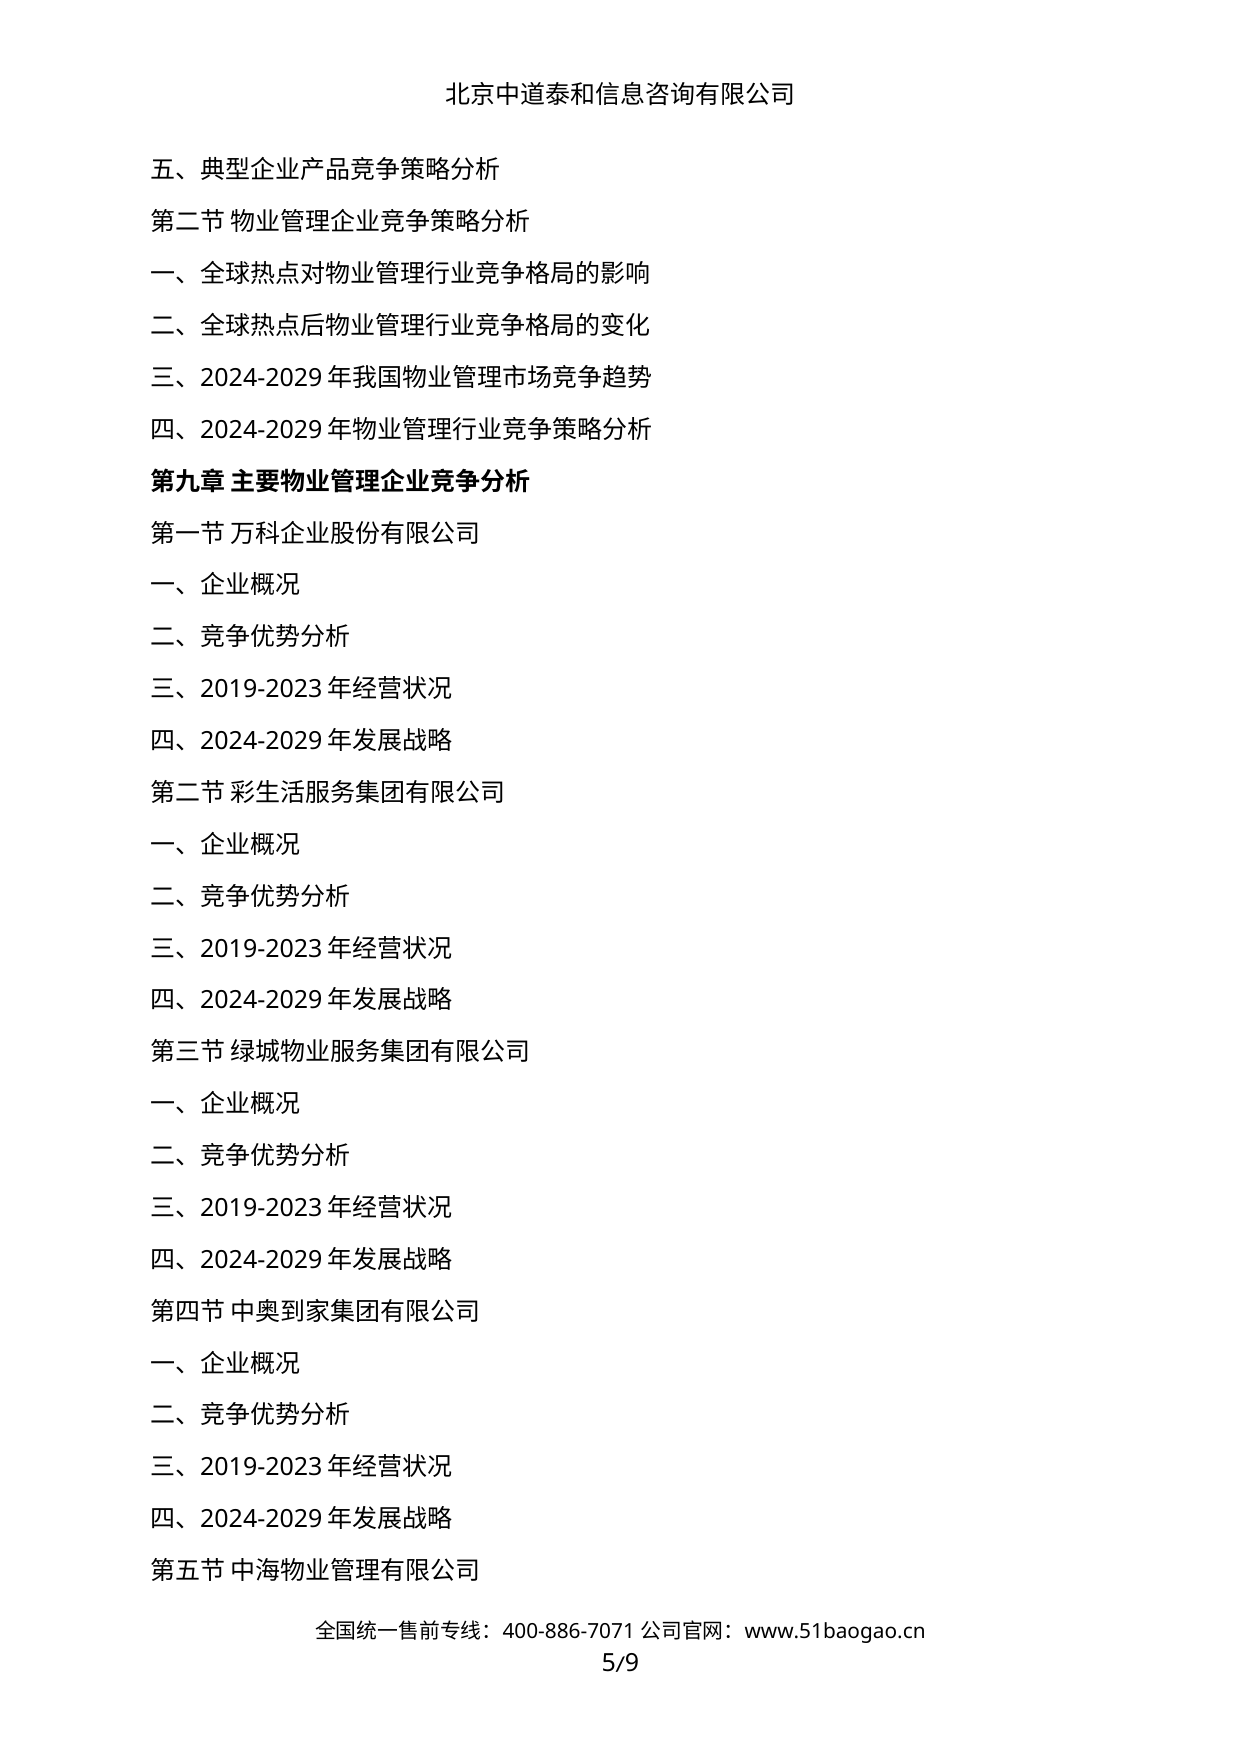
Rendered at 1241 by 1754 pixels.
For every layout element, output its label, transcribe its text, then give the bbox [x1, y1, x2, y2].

text 一、企业概况 [150, 1343, 1090, 1379]
text 二、竞争优势分析 [150, 876, 1090, 912]
text 第五节 中海物业管理有限公司 [150, 1551, 1090, 1587]
text 四、2024-2029年发展战略 [150, 721, 1090, 757]
text 三、2024-2029年我国物业管理市场竞争趋势 [150, 357, 1090, 394]
text 第一节 万科企业股份有限公司 [150, 513, 1090, 549]
text 四、2024-2029年发展战略 [150, 1239, 1090, 1276]
text 二、竞争优势分析 [150, 1136, 1090, 1172]
text 一、企业概况 [150, 1084, 1090, 1120]
text 第二节 物业管理企业竞争策略分析 [150, 202, 1090, 238]
text 二、全球热点后物业管理行业竞争格局的变化 [150, 306, 1090, 342]
text 五、典型企业产品竞争策略分析 [150, 150, 1090, 186]
text 四、2024-2029年发展战略 [150, 980, 1090, 1016]
text 三、2019-2023年经营状况 [150, 1447, 1090, 1483]
text 一、企业概况 [150, 824, 1090, 861]
text 一、企业概况 [150, 565, 1090, 601]
text 四、2024-2029年发展战略 [150, 1499, 1090, 1535]
text 二、竞争优势分析 [150, 617, 1090, 653]
text 三、2019-2023年经营状况 [150, 669, 1090, 705]
text 第二节 彩生活服务集团有限公司 [150, 772, 1090, 809]
text 第三节 绿城物业服务集团有限公司 [150, 1032, 1090, 1068]
text 一、全球热点对物业管理行业竞争格局的影响 [150, 254, 1090, 290]
text 二、竞争优势分析 [150, 1395, 1090, 1431]
text 三、2019-2023年经营状况 [150, 928, 1090, 964]
text 三、2019-2023年经营状况 [150, 1187, 1090, 1224]
text 第四节 中奥到家集团有限公司 [150, 1291, 1090, 1327]
text 第九章 主要物业管理企业竞争分析 [150, 461, 1090, 497]
text 四、2024-2029年物业管理行业竞争策略分析 [150, 409, 1090, 446]
